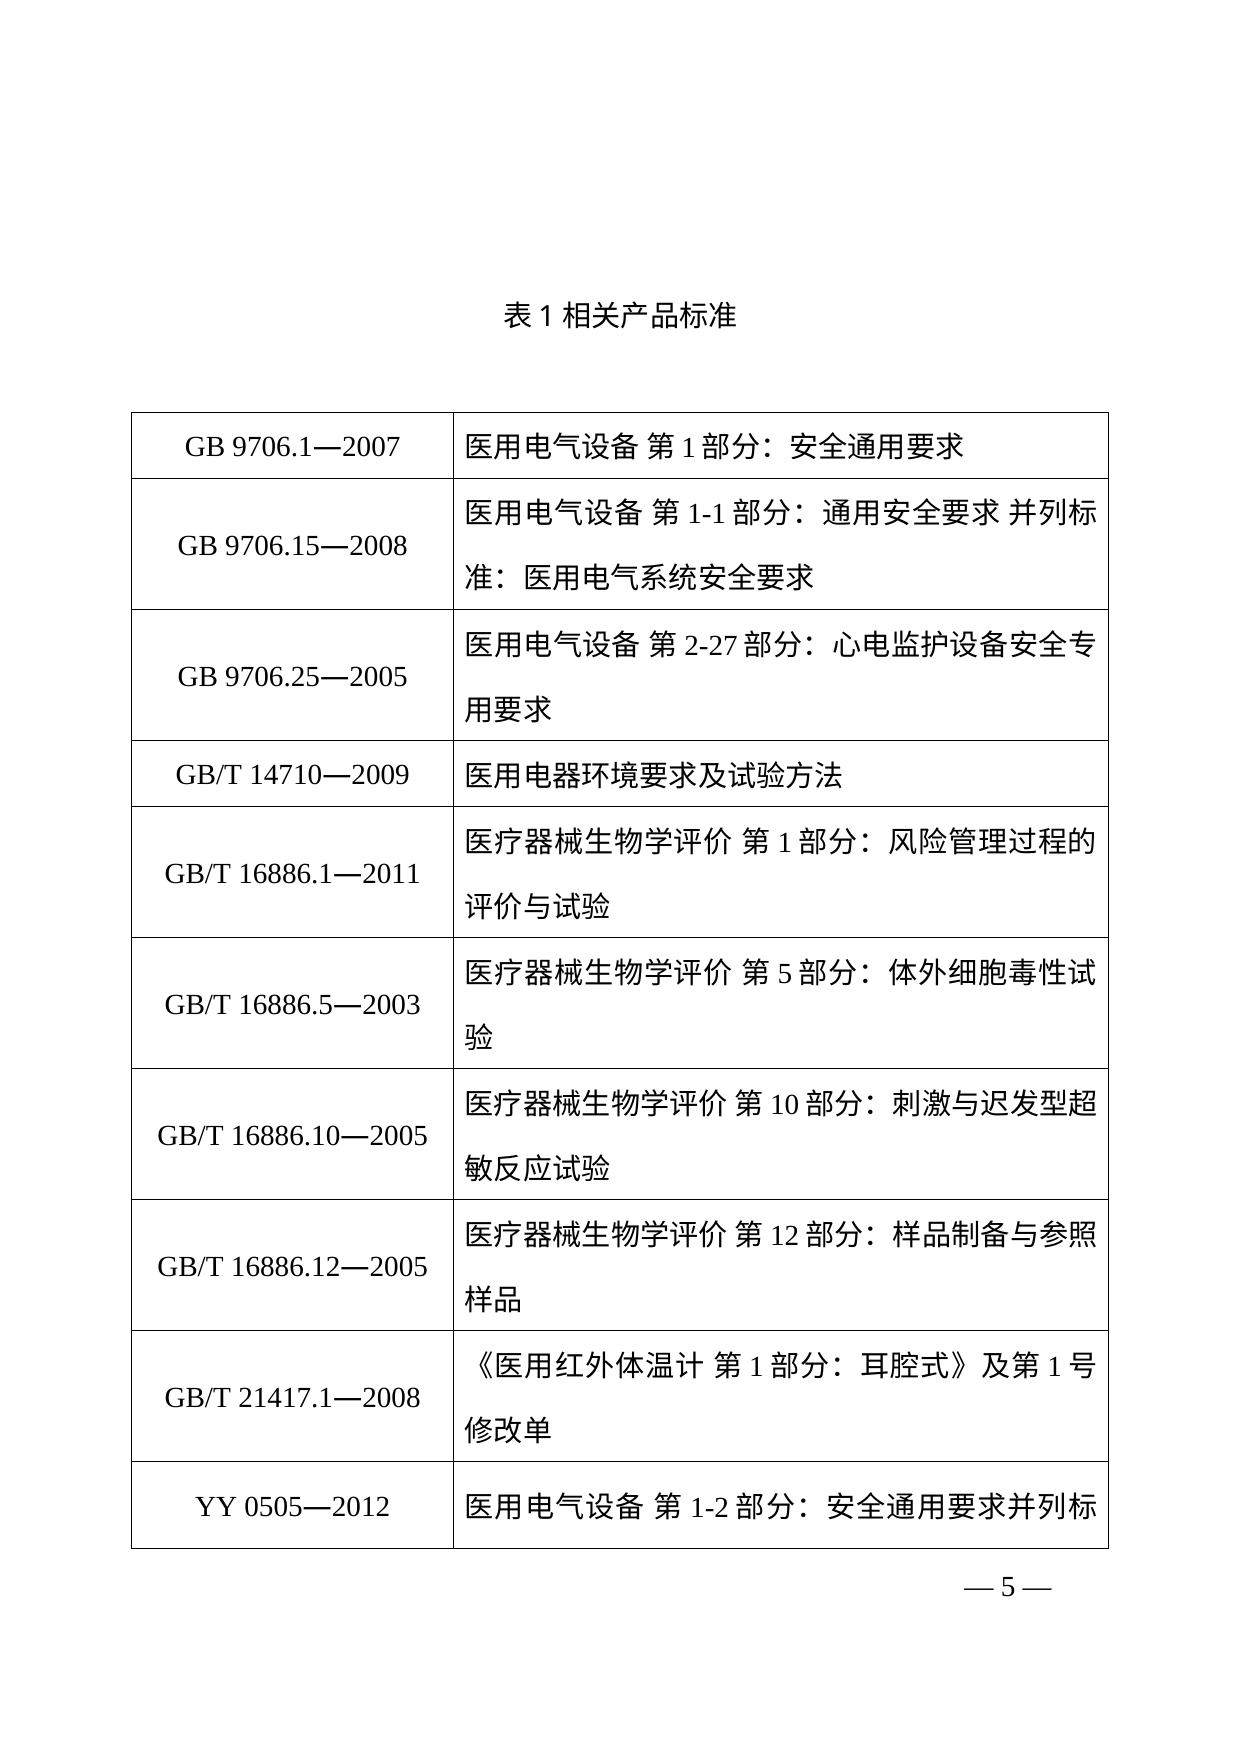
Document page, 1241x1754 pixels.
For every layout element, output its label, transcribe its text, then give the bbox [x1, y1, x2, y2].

table_cell GB 9706.15—2008 [132, 479, 453, 609]
table_cell 医疗器械生物学评价 第5部分：体外细胞毒性试验 [454, 938, 1108, 1068]
table_cell YY 0505—2012 [132, 1462, 453, 1548]
table_cell 医疗器械生物学评价 第10部分：刺激与迟发型超敏反应试验 [454, 1069, 1108, 1199]
table_cell GB 9706.25—2005 [132, 610, 453, 740]
table_cell GB/T 21417.1—2008 [132, 1331, 453, 1461]
table_cell GB/T 16886.1—2011 [132, 807, 453, 937]
table_cell 医用电气设备 第2-27部分：心电监护设备安全专用要求 [454, 610, 1108, 740]
table_cell GB/T 16886.12—2005 [132, 1200, 453, 1330]
table_cell GB/T 16886.5—2003 [132, 938, 453, 1068]
table_cell 医用电气设备 第1-1部分：通用安全要求 并列标准：医用电气系统安全要求 [454, 479, 1108, 609]
table_cell GB/T 14710—2009 [132, 741, 453, 806]
text 表1 相关产品标准 [159, 282, 1081, 347]
table_header GB 9706.1—2007 [132, 413, 453, 478]
table_cell 《医用红外体温计 第1部分：耳腔式》及第1号修改单 [454, 1331, 1108, 1461]
table_cell GB/T 16886.10—2005 [132, 1069, 453, 1199]
table_cell 医用电器环境要求及试验方法 [454, 741, 1108, 806]
table_cell 医疗器械生物学评价 第12部分：样品制备与参照样品 [454, 1200, 1108, 1330]
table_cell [454, 1462, 1108, 1548]
table_cell 医疗器械生物学评价 第1部分：风险管理过程的评价与试验 [454, 807, 1108, 937]
table_header 医用电气设备 第1部分：安全通用要求 [454, 413, 1108, 478]
